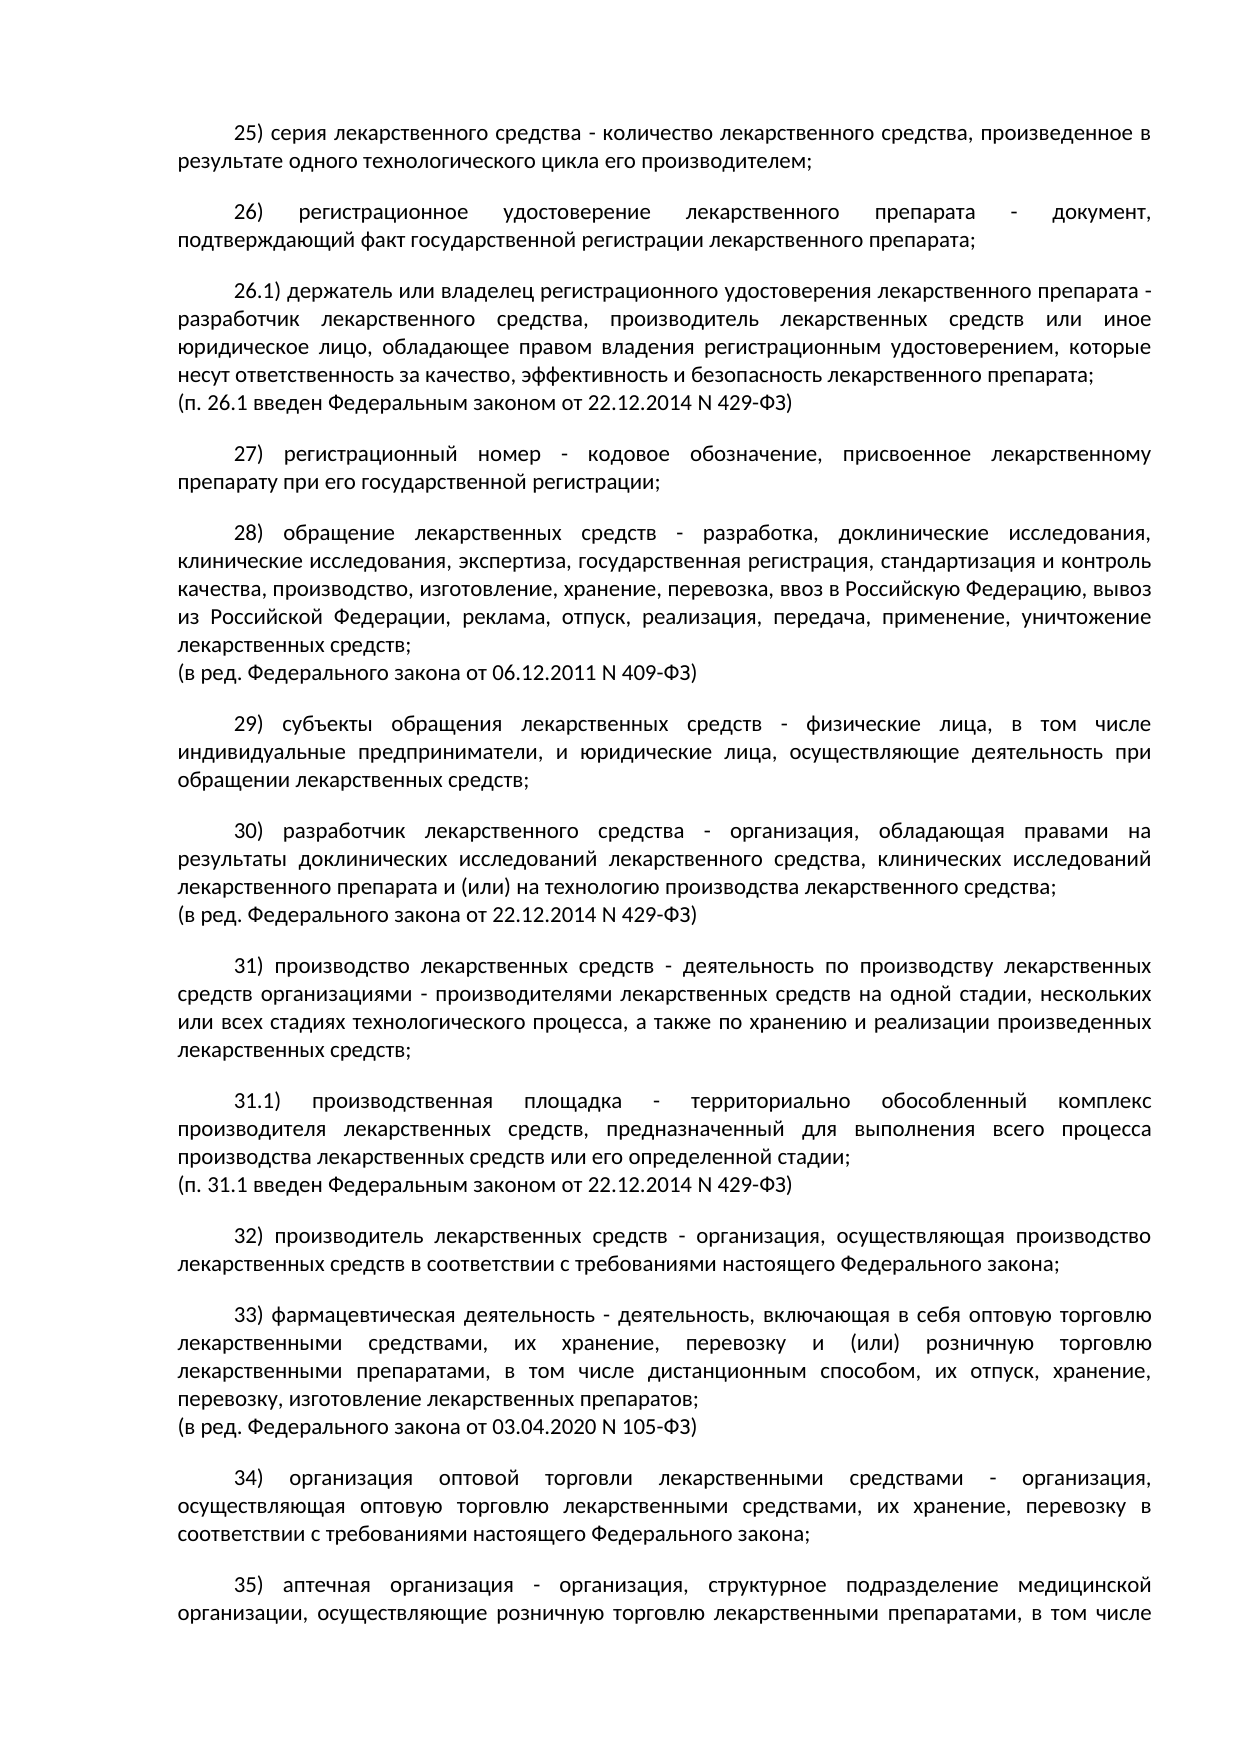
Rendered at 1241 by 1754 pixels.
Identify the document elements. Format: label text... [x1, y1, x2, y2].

text 25) серия лекарственного средства - количество лекарственного средства, произведенное в результате одного технологического цикла его производителем; [177, 118, 1152, 174]
text 30) разработчик лекарственного средства - организация, обладающая правами на результаты доклинических исследований лекарственного средства, клинических исследований лекарственного препарата и (или) на технологию производства лекарственного средства; [177, 816, 1152, 900]
text 27) регистрационный номер - кодовое обозначение, присвоенное лекарственному препарату при его государственной регистрации; [177, 439, 1152, 495]
text 34) организация оптовой торговли лекарственными средствами - организация, осуществляющая оптовую торговлю лекарственными средствами, их хранение, перевозку в соответствии с требованиями настоящего Федерального закона; [177, 1463, 1152, 1547]
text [177, 1570, 1152, 1626]
text 32) производитель лекарственных средств - организация, осуществляющая производство лекарственных средств в соответствии с требованиями настоящего Федерального закона; [177, 1221, 1152, 1277]
text (в ред. Федерального закона от 06.12.2011 N 409-ФЗ) [177, 658, 1152, 686]
text (в ред. Федерального закона от 03.04.2020 N 105-ФЗ) [177, 1412, 1152, 1440]
text 26) регистрационное удостоверение лекарственного препарата - документ, подтверждающий факт государственной регистрации лекарственного препарата; [177, 197, 1152, 253]
text 31.1) производственная площадка - территориально обособленный комплекс производителя лекарственных средств, предназначенный для выполнения всего процесса производства лекарственных средств или его определенной стадии; [177, 1086, 1152, 1170]
text 28) обращение лекарственных средств - разработка, доклинические исследования, клинические исследования, экспертиза, государственная регистрация, стандартизация и контроль качества, производство, изготовление, хранение, перевозка, ввоз в Российскую Федерацию, вывоз из Российской Федерации, реклама, отпуск, реализация, передача, применение, уничтожение лекарственных средств; [177, 518, 1152, 658]
text 33) фармацевтическая деятельность - деятельность, включающая в себя оптовую торговлю лекарственными средствами, их хранение, перевозку и (или) розничную торговлю лекарственными препаратами, в том числе дистанционным способом, их отпуск, хранение, перевозку, изготовление лекарственных препаратов; [177, 1300, 1152, 1412]
text 29) субъекты обращения лекарственных средств - физические лица, в том числе индивидуальные предприниматели, и юридические лица, осуществляющие деятельность при обращении лекарственных средств; [177, 709, 1152, 793]
text (в ред. Федерального закона от 22.12.2014 N 429-ФЗ) [177, 900, 1152, 928]
text (п. 31.1 введен Федеральным законом от 22.12.2014 N 429-ФЗ) [177, 1170, 1152, 1198]
text 26.1) держатель или владелец регистрационного удостоверения лекарственного препарата - разработчик лекарственного средства, производитель лекарственных средств или иное юридическое лицо, обладающее правом владения регистрационным удостоверением, которые несут ответственность за качество, эффективность и безопасность лекарственного препарата; [177, 276, 1152, 388]
text 31) производство лекарственных средств - деятельность по производству лекарственных средств организациями - производителями лекарственных средств на одной стадии, нескольких или всех стадиях технологического процесса, а также по хранению и реализации произведенных лекарственных средств; [177, 951, 1152, 1063]
text (п. 26.1 введен Федеральным законом от 22.12.2014 N 429-ФЗ) [177, 388, 1152, 416]
